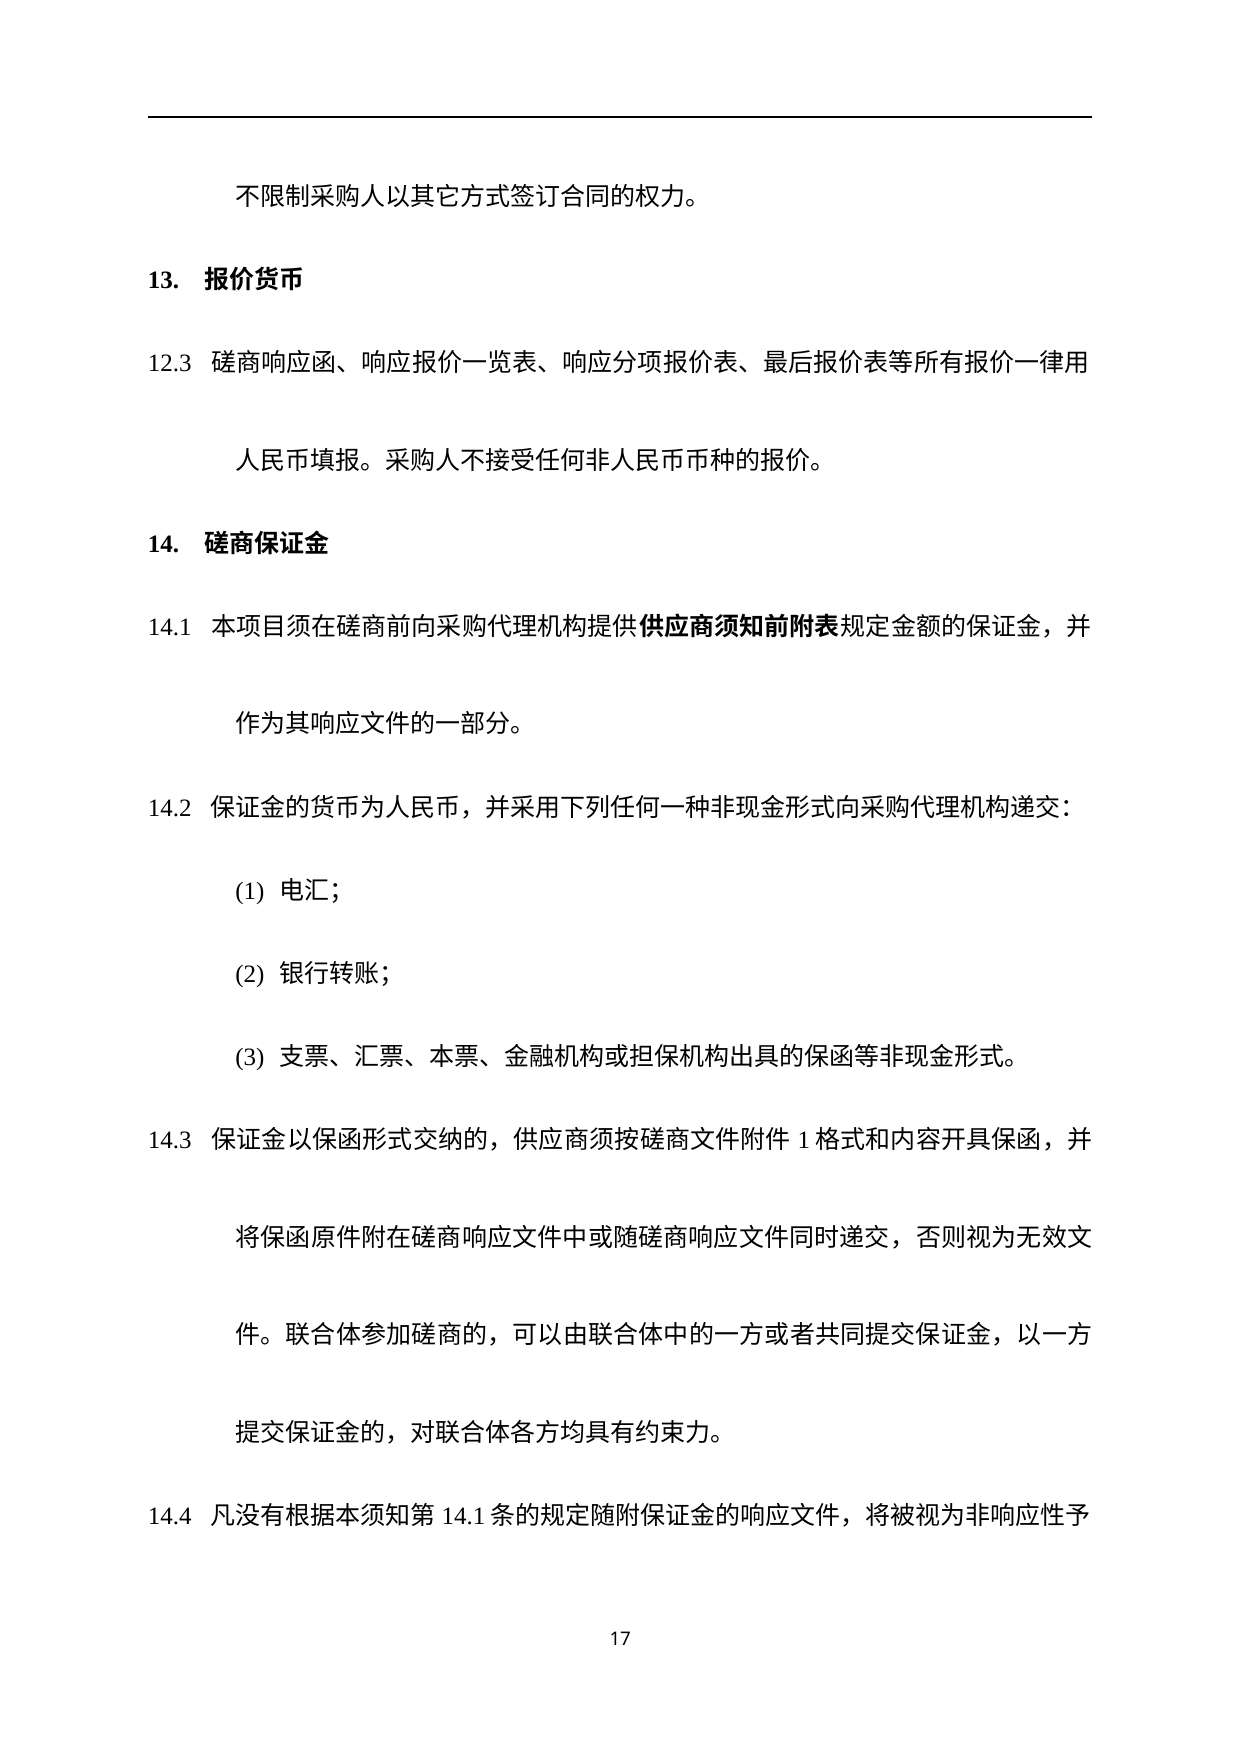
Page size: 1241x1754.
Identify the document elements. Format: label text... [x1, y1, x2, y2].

list 银行转账； [235, 939, 1092, 1004]
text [148, 1481, 1092, 1546]
text 12.3 磋商响应函、响应报价一览表、响应分项报价表、最后报价表等所有报价一律用人民币填报。采购人不接受任何非人民币币种的报价。 [148, 328, 1092, 491]
list 支票、汇票、本票、金融机构或担保机构出具的保函等非现金形式。 [235, 1022, 1092, 1087]
text 14.2 保证金的货币为人民币，并采用下列任何一种非现金形式向采购代理机构递交： [148, 773, 1092, 838]
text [148, 162, 1092, 227]
text 14.1 本项目须在磋商前向采购代理机构提供供应商须知前附表规定金额的保证金，并作为其响应文件的一部分。 [148, 592, 1092, 754]
subtitle 14. 磋商保证金 [148, 509, 1092, 574]
list 电汇； [235, 856, 1092, 921]
subtitle 13. 报价货币 [148, 245, 1092, 310]
text 14.3 保证金以保函形式交纳的，供应商须按磋商文件附件1格式和内容开具保函，并将保函原件附在磋商响应文件中或随磋商响应文件同时递交，否则视为无效文件。联合体参加磋商的，可以由联合体中的一方或者共同提交保证金，以一方提交保证金的，对联合体各方均具有约束力。 [148, 1105, 1092, 1463]
